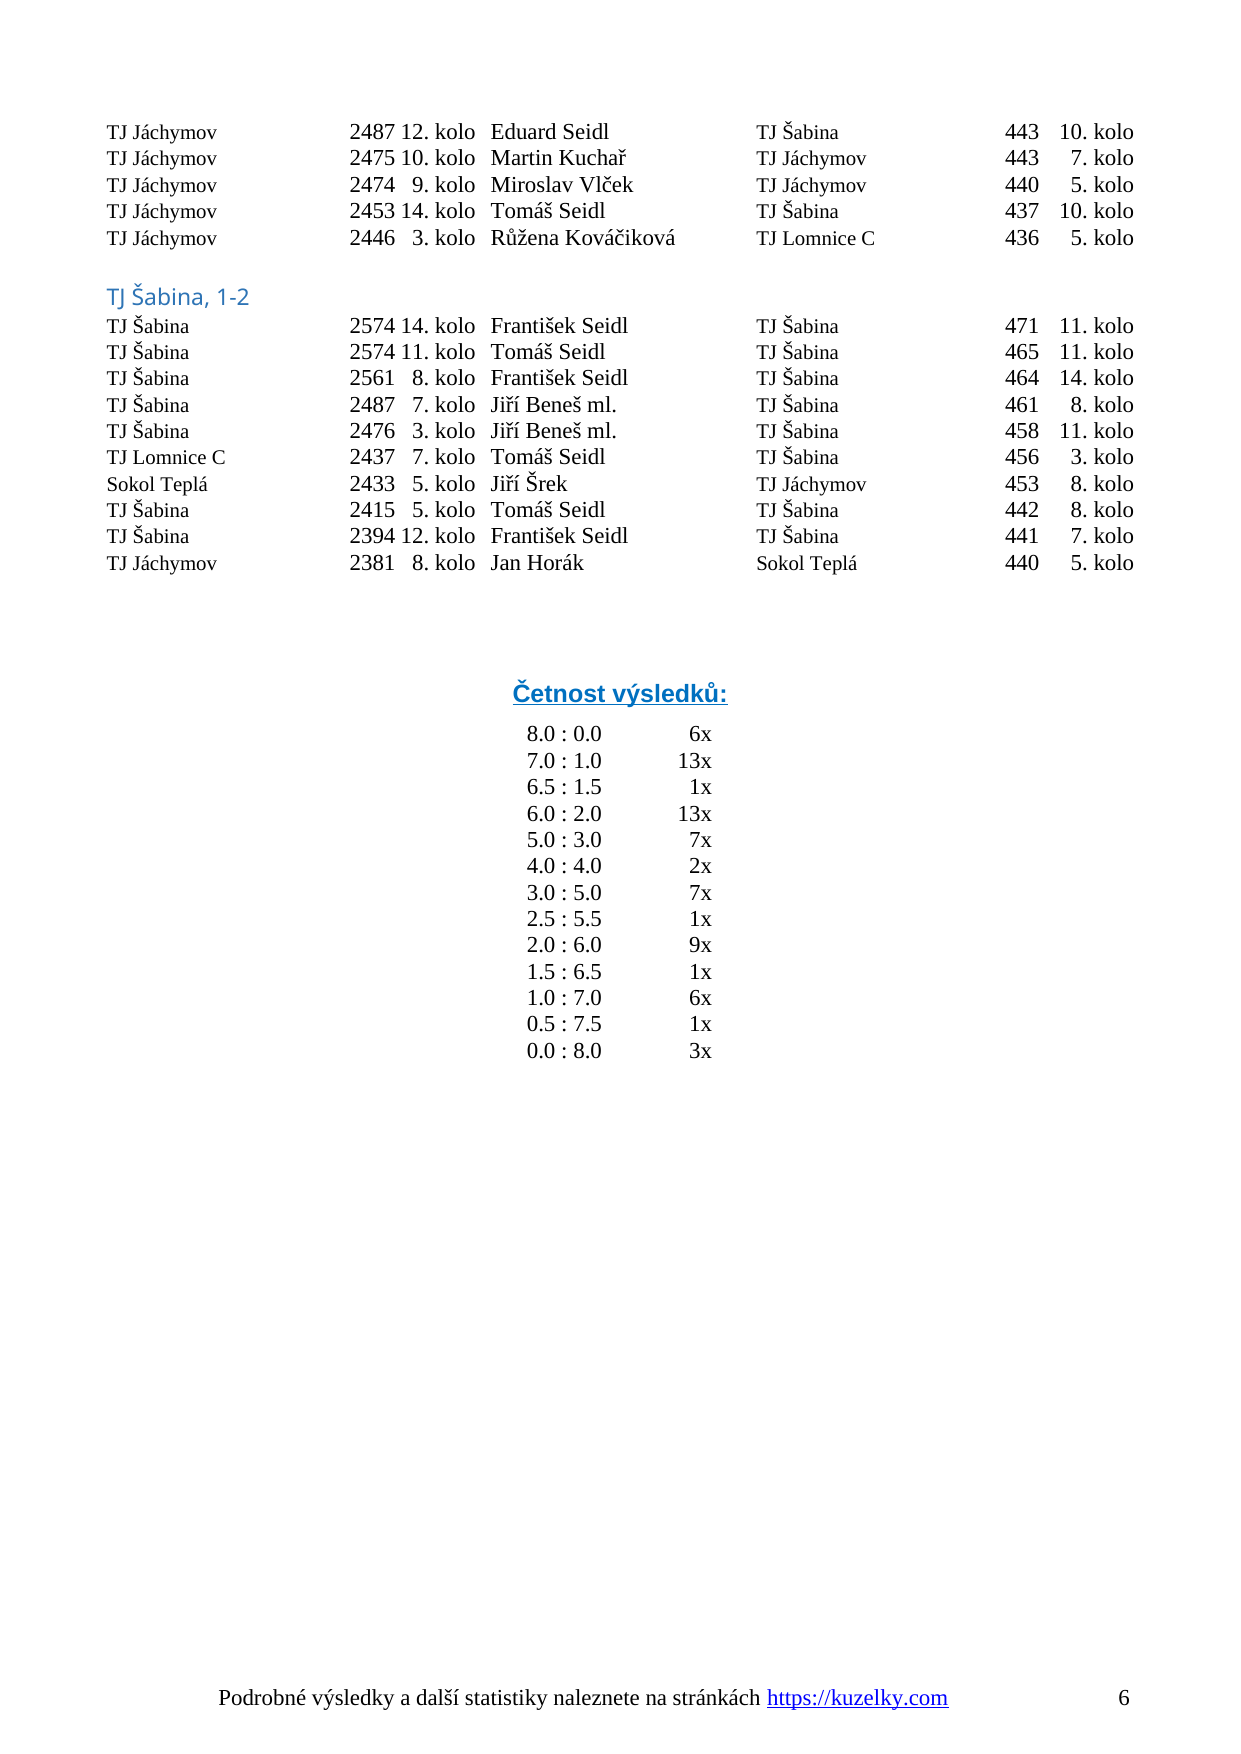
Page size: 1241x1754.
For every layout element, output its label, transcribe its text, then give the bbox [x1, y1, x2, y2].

text Četnost výsledků: [94, 679, 1145, 708]
text TJ Šabina 2487 7. kolo Jiří Beneš ml. TJ Šabina 461 8. kolo [106, 391, 1134, 417]
text TJ Šabina 2574 11. kolo Tomáš Seidl TJ Šabina 465 11. kolo [106, 338, 1134, 364]
text TJ Jáchymov 2474 9. kolo Miroslav Vlček TJ Jáchymov 440 5. kolo [106, 171, 1134, 197]
text 1.5 : 6.5 1x [106, 958, 1134, 984]
text 5.0 : 3.0 7x [106, 826, 1134, 852]
text 6.5 : 1.5 1x [106, 773, 1134, 799]
text 2.0 : 6.0 9x [106, 931, 1134, 958]
text 1.0 : 7.0 6x [106, 984, 1134, 1010]
text TJ Jáchymov 2487 12. kolo Eduard Seidl TJ Šabina 443 10. kolo [106, 118, 1134, 144]
text 6.0 : 2.0 13x [106, 799, 1134, 826]
text TJ Šabina 2574 14. kolo František Seidl TJ Šabina 471 11. kolo [106, 312, 1134, 338]
text TJ Šabina 2415 5. kolo Tomáš Seidl TJ Šabina 442 8. kolo [106, 496, 1134, 522]
text TJ Šabina 2394 12. kolo František Seidl TJ Šabina 441 7. kolo [106, 522, 1134, 549]
text 2.5 : 5.5 1x [106, 905, 1134, 931]
text Sokol Teplá 2433 5. kolo Jiří Šrek TJ Jáchymov 453 8. kolo [106, 470, 1134, 496]
text 3.0 : 5.0 7x [106, 879, 1134, 905]
text TJ Jáchymov 2453 14. kolo Tomáš Seidl TJ Šabina 437 10. kolo [106, 197, 1134, 223]
text TJ Jáchymov 2381 8. kolo Jan Horák Sokol Teplá 440 5. kolo [106, 549, 1134, 575]
text TJ Lomnice C 2437 7. kolo Tomáš Seidl TJ Šabina 456 3. kolo [106, 443, 1134, 470]
text 0.0 : 8.0 3x [106, 1037, 1134, 1063]
subtitle TJ Šabina, 1-2 [106, 280, 1134, 312]
text TJ Jáchymov 2446 3. kolo Růžena Kováčiková TJ Lomnice C 436 5. kolo [106, 223, 1134, 250]
text 0.5 : 7.5 1x [106, 1010, 1134, 1037]
text 4.0 : 4.0 2x [106, 852, 1134, 879]
text TJ Šabina 2476 3. kolo Jiří Beneš ml. TJ Šabina 458 11. kolo [106, 417, 1134, 443]
text TJ Šabina 2561 8. kolo František Seidl TJ Šabina 464 14. kolo [106, 364, 1134, 391]
text 7.0 : 1.0 13x [106, 747, 1134, 773]
text 8.0 : 0.0 6x [106, 721, 1134, 747]
text TJ Jáchymov 2475 10. kolo Martin Kuchař TJ Jáchymov 443 7. kolo [106, 144, 1134, 171]
